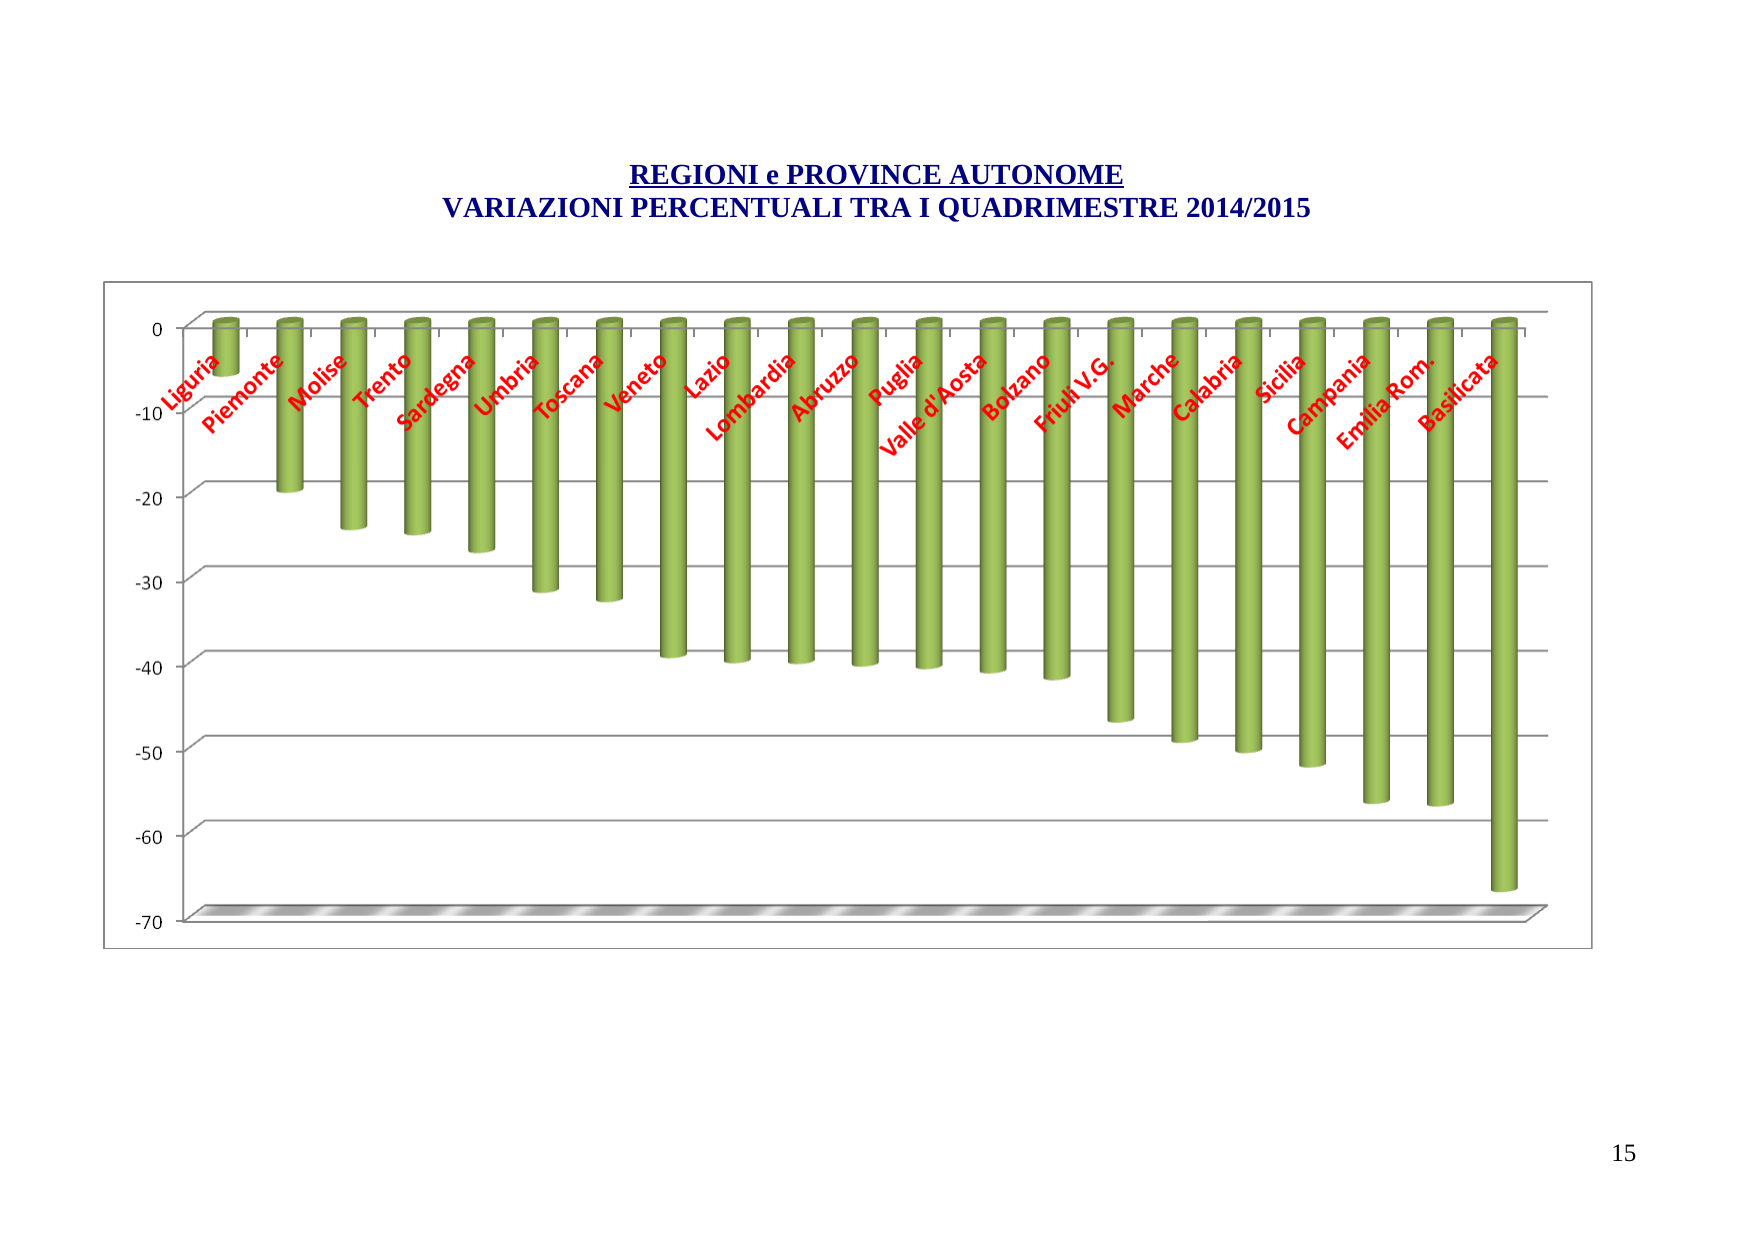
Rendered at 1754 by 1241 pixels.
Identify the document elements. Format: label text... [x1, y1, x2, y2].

text VARIAZIONI PERCENTUALI TRA I QUADRIMESTRE 2014/2015 [117, 190, 1636, 224]
picture [102, 281, 1593, 949]
text REGIONI e PROVINCE AUTONOME [117, 157, 1636, 190]
